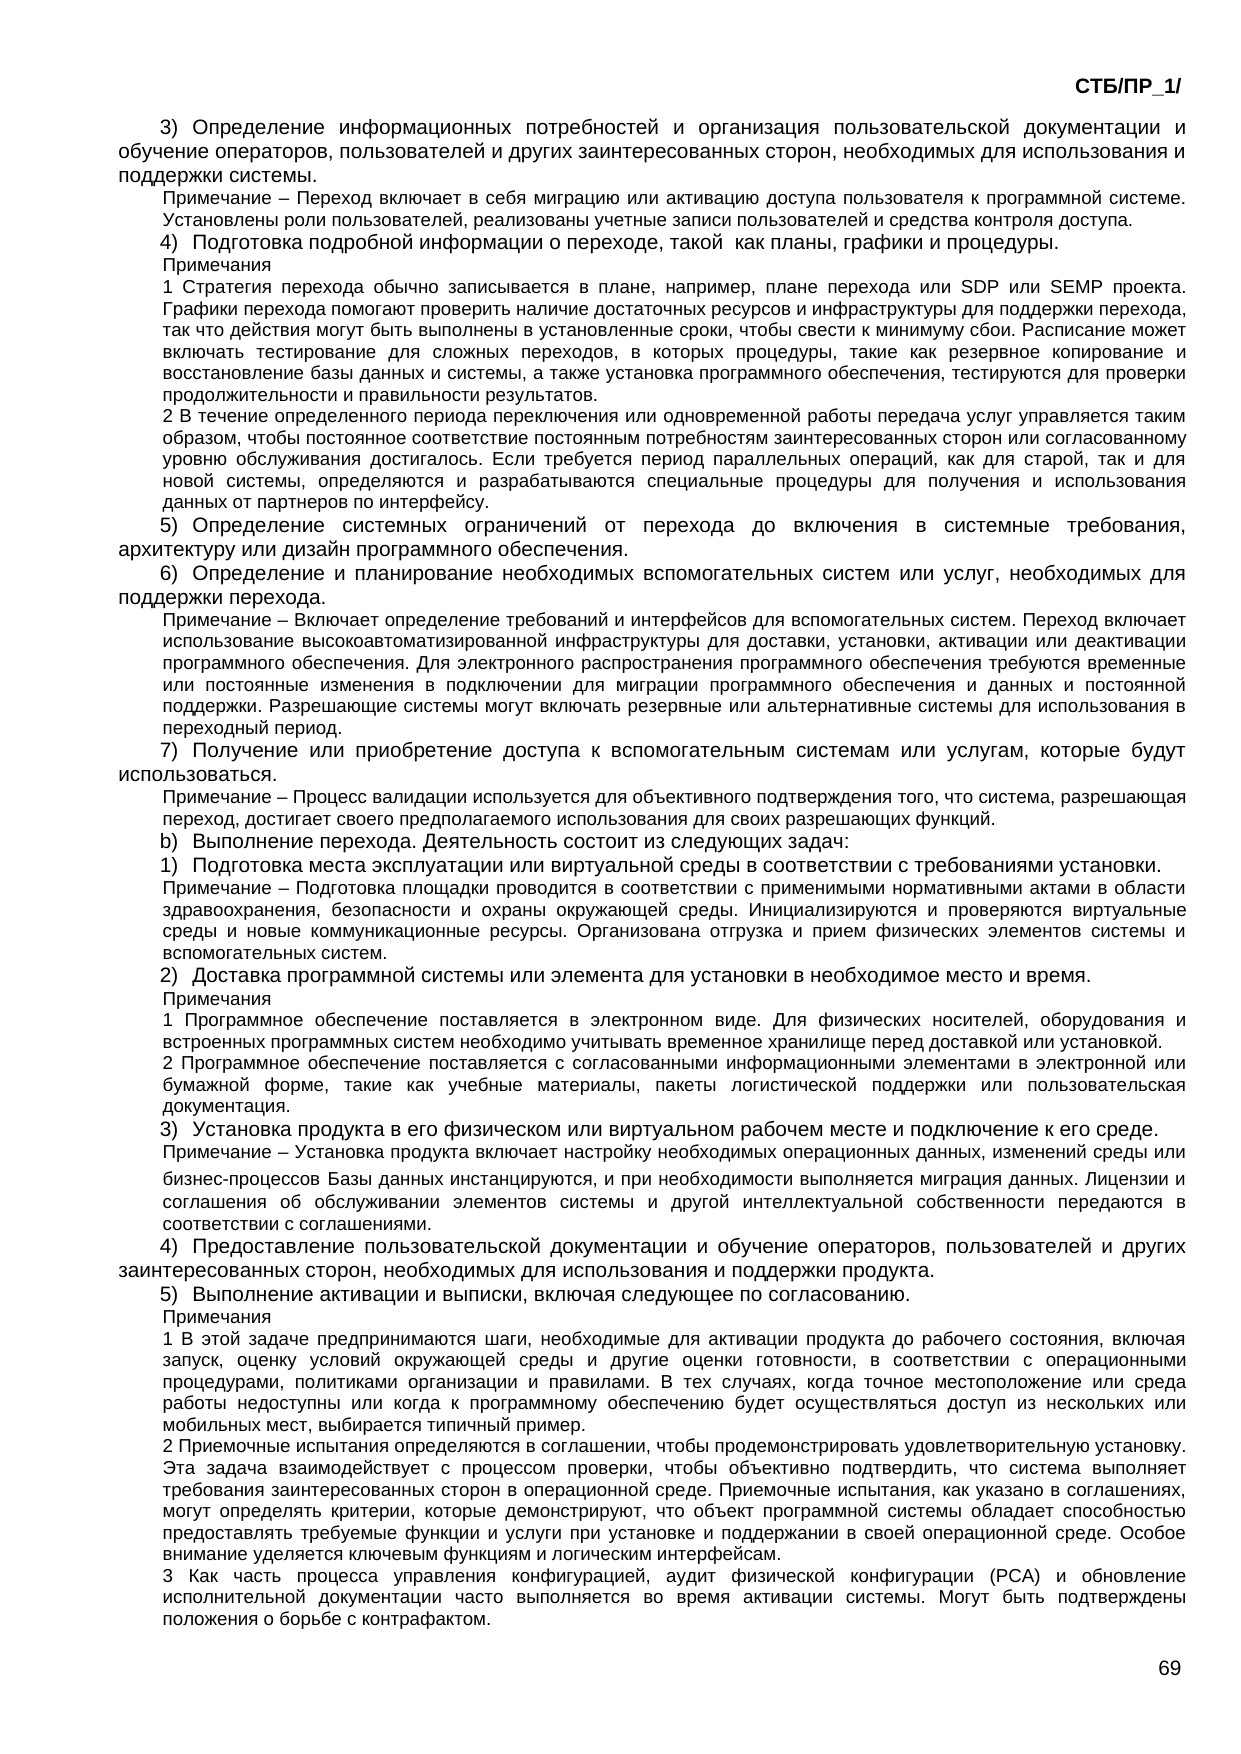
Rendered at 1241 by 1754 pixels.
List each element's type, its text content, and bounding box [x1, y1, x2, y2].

text 3) Установка продукта в его физическом или виртуальном рабочем месте и подключение к его среде. [118, 1117, 1187, 1141]
text 7) Получение или приобретение доступа к вспомогательным системам или услугам, которые будут использоваться. [118, 738, 1187, 786]
text 5) Определение системных ограничений от перехода до включения в системные требования, архитектуру или дизайн программного обеспечения. [118, 513, 1187, 561]
text Примечание – Переход включает в себя миграцию или активацию доступа пользователя к программной системе. Установлены роли пользователей, реализованы учетные записи пользователей и средства контроля доступа. [162, 187, 1187, 230]
text 4) Подготовка подробной информации о переходе, такой как планы, графики и процедуры. [118, 230, 1187, 254]
text 3 Как часть процесса управления конфигурацией, аудит физической конфигурации (PCA) и обновление исполнительной документации часто выполняется во время активации системы. Могут быть подтверждены положения о борьбе с контрафактом. [162, 1565, 1187, 1629]
text Примечания [162, 1306, 1187, 1327]
text Примечания [162, 254, 1187, 276]
text 2 Приемочные испытания определяются в соглашении, чтобы продемонстрировать удовлетворительную установку. Эта задача взаимодействует с процессом проверки, чтобы объективно подтвердить, что система выполняет требования заинтересованных сторон в операционной среде. Приемочные испытания, как указано в соглашениях, могут определять критерии, которые демонстрируют, что объект программной системы обладает способностью предоставлять требуемые функции и услуги при установке и поддержании в своей операционной среде. Особое внимание уделяется ключевым функциям и логическим интерфейсам. [162, 1435, 1187, 1565]
text 2 В течение определенного периода переключения или одновременной работы передача услуг управляется таким образом, чтобы постоянное соответствие постоянным потребностям заинтересованных сторон или согласованному уровню обслуживания достигалось. Если требуется период параллельных операций, как для старой, так и для новой системы, определяются и разрабатываются специальные процедуры для получения и использования данных от партнеров по интерфейсу. [162, 405, 1187, 513]
text Примечание – Процесс валидации используется для объективного подтверждения того, что система, разрешающая переход, достигает своего предполагаемого использования для своих разрешающих функций. [162, 786, 1187, 829]
text 1) Подготовка места эксплуатации или виртуальной среды в соответствии с требованиями установки. [118, 853, 1187, 877]
text 5) Выполнение активации и выписки, включая следующее по согласованию. [118, 1282, 1187, 1306]
text 1 В этой задаче предпринимаются шаги, необходимые для активации продукта до рабочего состояния, включая запуск, оценку условий окружающей среды и другие оценки готовности, в соответствии с операционными процедурами, политиками организации и правилами. В тех случаях, когда точное местоположение или среда работы недоступны или когда к программному обеспечению будет осуществляться доступ из нескольких или мобильных мест, выбирается типичный пример. [162, 1327, 1187, 1435]
text 2) Доставка программной системы или элемента для установки в необходимое место и время. [118, 963, 1187, 987]
text Примечание – Подготовка площадки проводится в соответствии с применимыми нормативными актами в области здравоохранения, безопасности и охраны окружающей среды. Инициализируются и проверяются виртуальные среды и новые коммуникационные ресурсы. Организована отгрузка и прием физических элементов системы и вспомогательных систем. [162, 877, 1187, 963]
text Примечания [162, 987, 1187, 1009]
text Примечание – Установка продукта включает настройку необходимых операционных данных, изменений среды или бизнес-процессов Базы данных инстанцируются, и при необходимости выполняется миграция данных. Лицензии и соглашения об обслуживании элементов системы и другой интеллектуальной собственности передаются в соответствии с соглашениями. [162, 1141, 1187, 1234]
text b) Выполнение перехода. Деятельность состоит из следующих задач: [118, 829, 1187, 853]
text 6) Определение и планирование необходимых вспомогательных систем или услуг, необходимых для поддержки перехода. [118, 561, 1187, 609]
text Примечание – Включает определение требований и интерфейсов для вспомогательных систем. Переход включает использование высокоавтоматизированной инфраструктуры для доставки, установки, активации или деактивации программного обеспечения. Для электронного распространения программного обеспечения требуются временные или постоянные изменения в подключении для миграции программного обеспечения и данных и постоянной поддержки. Разрешающие системы могут включать резервные или альтернативные системы для использования в переходный период. [162, 609, 1187, 738]
text 2 Программное обеспечение поставляется с согласованными информационными элементами в электронной или бумажной форме, такие как учебные материалы, пакеты логистической поддержки или пользовательская документация. [162, 1052, 1187, 1117]
text 3) Определение информационных потребностей и организация пользовательской документации и обучение операторов, пользователей и других заинтересованных сторон, необходимых для использования и поддержки системы. [118, 115, 1187, 187]
text 1 Стратегия перехода обычно записывается в плане, например, плане перехода или SDP или SEMP проекта. Графики перехода помогают проверить наличие достаточных ресурсов и инфраструктуры для поддержки перехода, так что действия могут быть выполнены в установленные сроки, чтобы свести к минимуму сбои. Расписание может включать тестирование для сложных переходов, в которых процедуры, такие как резервное копирование и восстановление базы данных и системы, а также установка программного обеспечения, тестируются для проверки продолжительности и правильности результатов. [162, 276, 1187, 405]
text 1 Программное обеспечение поставляется в электронном виде. Для физических носителей, оборудования и встроенных программных систем необходимо учитывать временное хранилище перед доставкой или установкой. [162, 1009, 1187, 1052]
text 4) Предоставление пользовательской документации и обучение операторов, пользователей и других заинтересованных сторон, необходимых для использования и поддержки продукта. [118, 1234, 1187, 1282]
